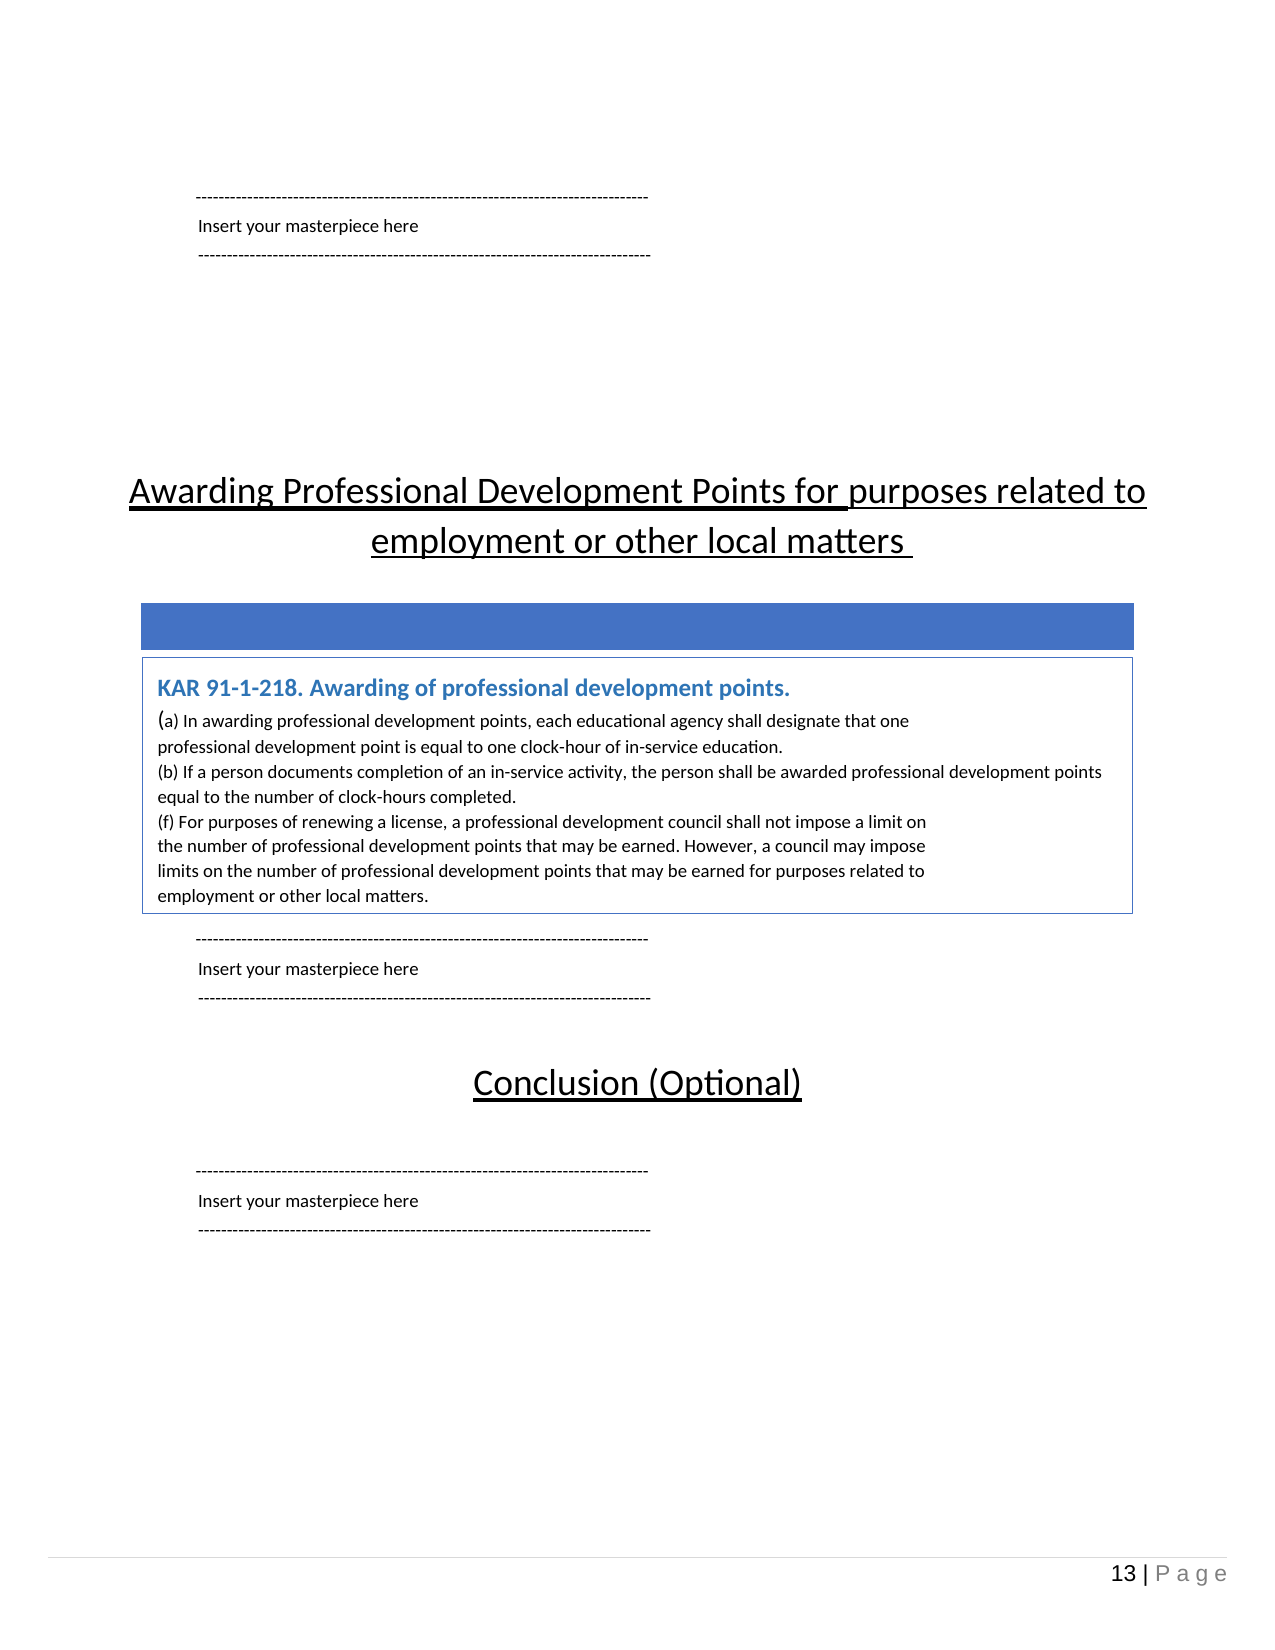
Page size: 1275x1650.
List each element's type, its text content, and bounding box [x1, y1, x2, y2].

subtitle Insert your masterpiece here [198, 1189, 1115, 1212]
subtitle ------------------------------------------------------------------------------- [198, 244, 1115, 267]
subtitle Insert your masterpiece here [198, 214, 1115, 237]
text Conclusion (Optional) [48, 1058, 1227, 1104]
text Awarding Professional Development Points for purposes related to [48, 467, 1227, 513]
text ------------------------------------------------------------------------------- [170, 927, 1227, 950]
subtitle ------------------------------------------------------------------------------- [198, 1218, 1115, 1241]
text employment or other local matters [48, 517, 1227, 563]
text ------------------------------------------------------------------------------- [170, 1160, 1227, 1183]
subtitle Insert your masterpiece here [198, 957, 1115, 979]
subtitle ------------------------------------------------------------------------------- [198, 986, 1115, 1009]
text ------------------------------------------------------------------------------- [170, 185, 1227, 208]
